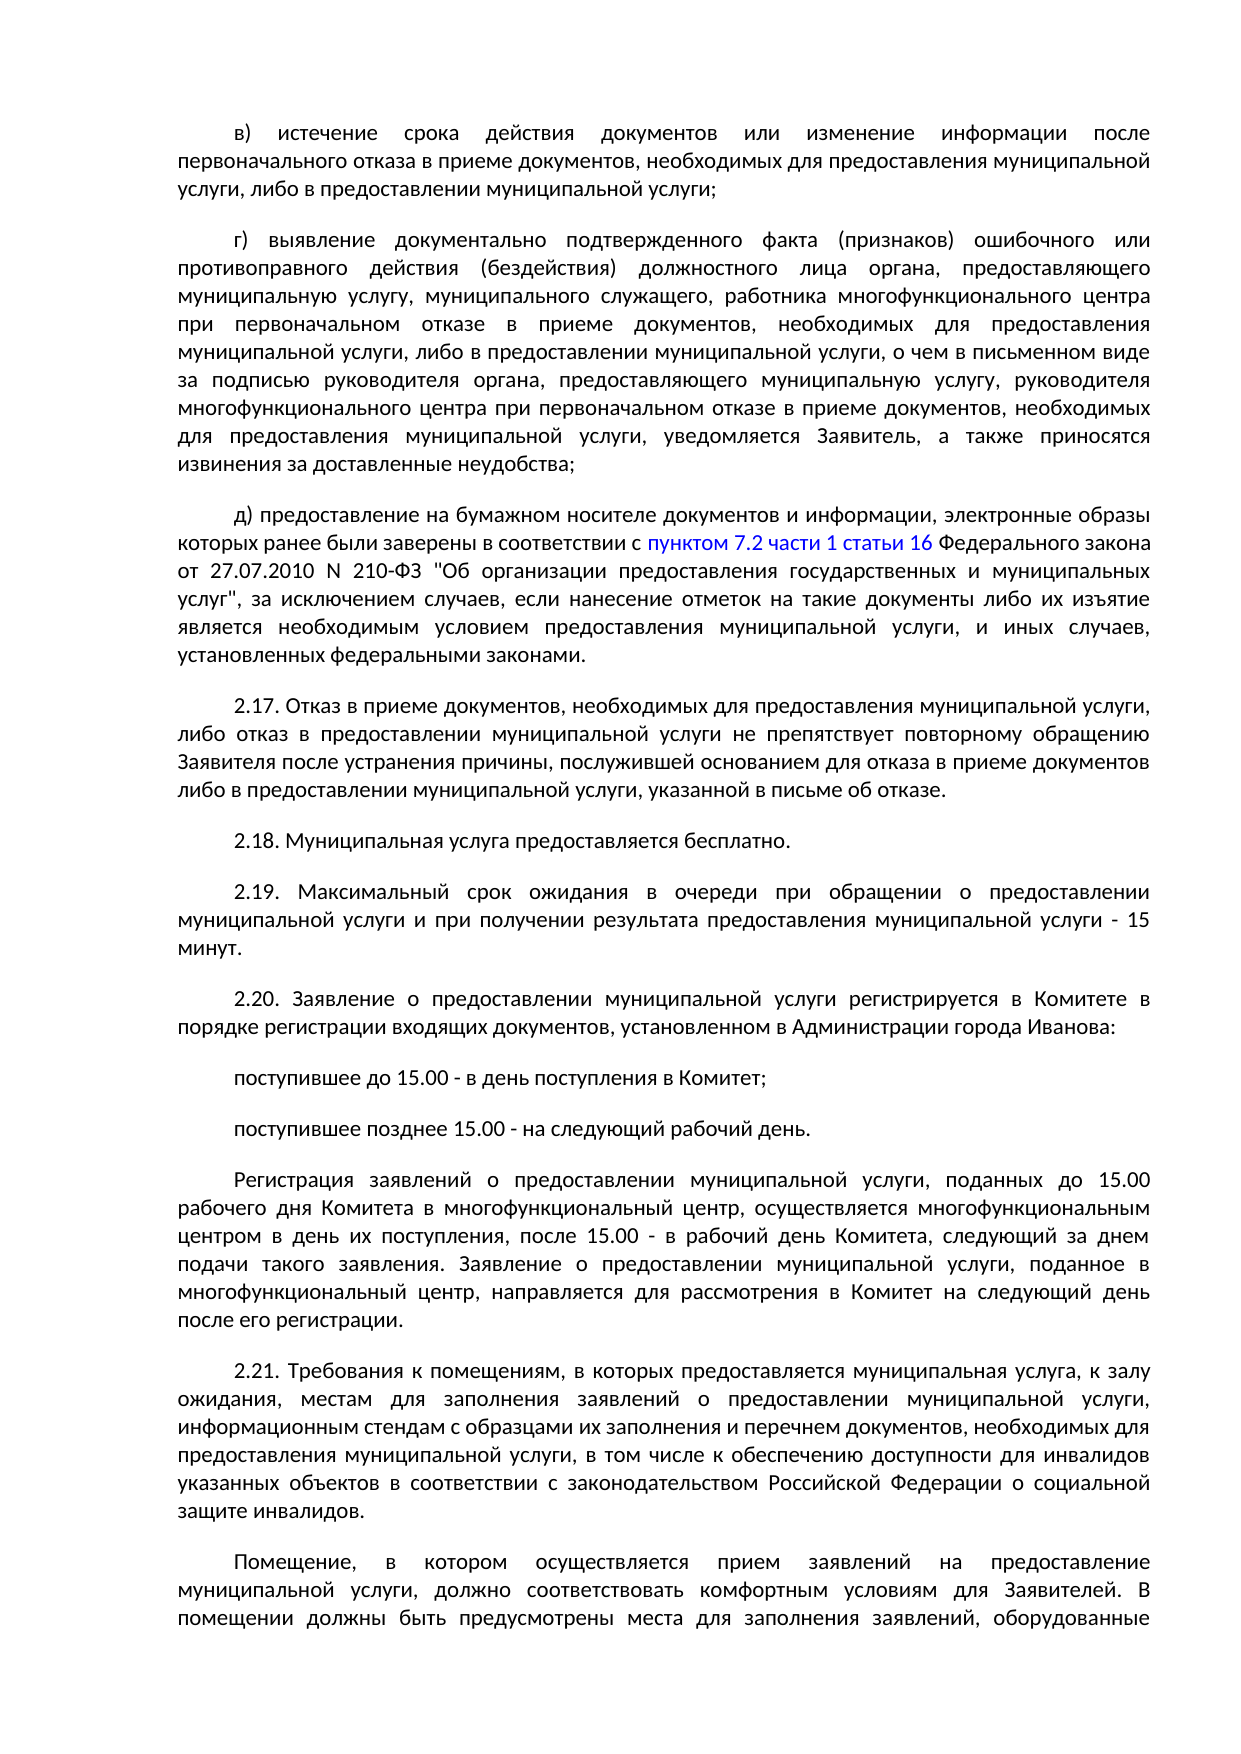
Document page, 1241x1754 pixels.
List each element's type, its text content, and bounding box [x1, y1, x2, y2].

text г) выявление документально подтвержденного факта (признаков) ошибочного или противоправного действия (бездействия) должностного лица органа, предоставляющего муниципальную услугу, муниципального служащего, работника многофункционального центра при первоначальном отказе в приеме документов, необходимых для предоставления муниципальной услуги, либо в предоставлении муниципальной услуги, о чем в письменном виде за подписью руководителя органа, предоставляющего муниципальную услугу, руководителя многофункционального центра при первоначальном отказе в приеме документов, необходимых для предоставления муниципальной услуги, уведомляется Заявитель, а также приносятся извинения за доставленные неудобства; [177, 225, 1152, 477]
text Регистрация заявлений о предоставлении муниципальной услуги, поданных до 15.00 рабочего дня Комитета в многофункциональный центр, осуществляется многофункциональным центром в день их поступления, после 15.00 - в рабочий день Комитета, следующий за днем подачи такого заявления. Заявление о предоставлении муниципальной услуги, поданное в многофункциональный центр, направляется для рассмотрения в Комитет на следующий день после его регистрации. [177, 1165, 1152, 1333]
text 2.18. Муниципальная услуга предоставляется бесплатно. [177, 826, 1152, 854]
text поступившее позднее 15.00 - на следующий рабочий день. [177, 1114, 1152, 1142]
text 2.20. Заявление о предоставлении муниципальной услуги регистрируется в Комитете в порядке регистрации входящих документов, установленном в Администрации города Иванова: [177, 984, 1152, 1040]
text 2.17. Отказ в приеме документов, необходимых для предоставления муниципальной услуги, либо отказ в предоставлении муниципальной услуги не препятствует повторному обращению Заявителя после устранения причины, послужившей основанием для отказа в приеме документов либо в предоставлении муниципальной услуги, указанной в письме об отказе. [177, 691, 1152, 803]
text в) истечение срока действия документов или изменение информации после первоначального отказа в приеме документов, необходимых для предоставления муниципальной услуги, либо в предоставлении муниципальной услуги; [177, 118, 1152, 202]
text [177, 1547, 1152, 1631]
text 2.21. Требования к помещениям, в которых предоставляется муниципальная услуга, к залу ожидания, местам для заполнения заявлений о предоставлении муниципальной услуги, информационным стендам с образцами их заполнения и перечнем документов, необходимых для предоставления муниципальной услуги, в том числе к обеспечению доступности для инвалидов указанных объектов в соответствии с законодательством Российской Федерации о социальной защите инвалидов. [177, 1356, 1152, 1524]
text д) предоставление на бумажном носителе документов и информации, электронные образы которых ранее были заверены в соответствии с пунктом 7.2 части 1 статьи 16 Федерального закона от 27.07.2010 N 210-ФЗ "Об организации предоставления государственных и муниципальных услуг", за исключением случаев, если нанесение отметок на такие документы либо их изъятие является необходимым условием предоставления муниципальной услуги, и иных случаев, установленных федеральными законами. [177, 500, 1152, 668]
text поступившее до 15.00 - в день поступления в Комитет; [177, 1063, 1152, 1091]
text 2.19. Максимальный срок ожидания в очереди при обращении о предоставлении муниципальной услуги и при получении результата предоставления муниципальной услуги - 15 минут. [177, 877, 1152, 961]
